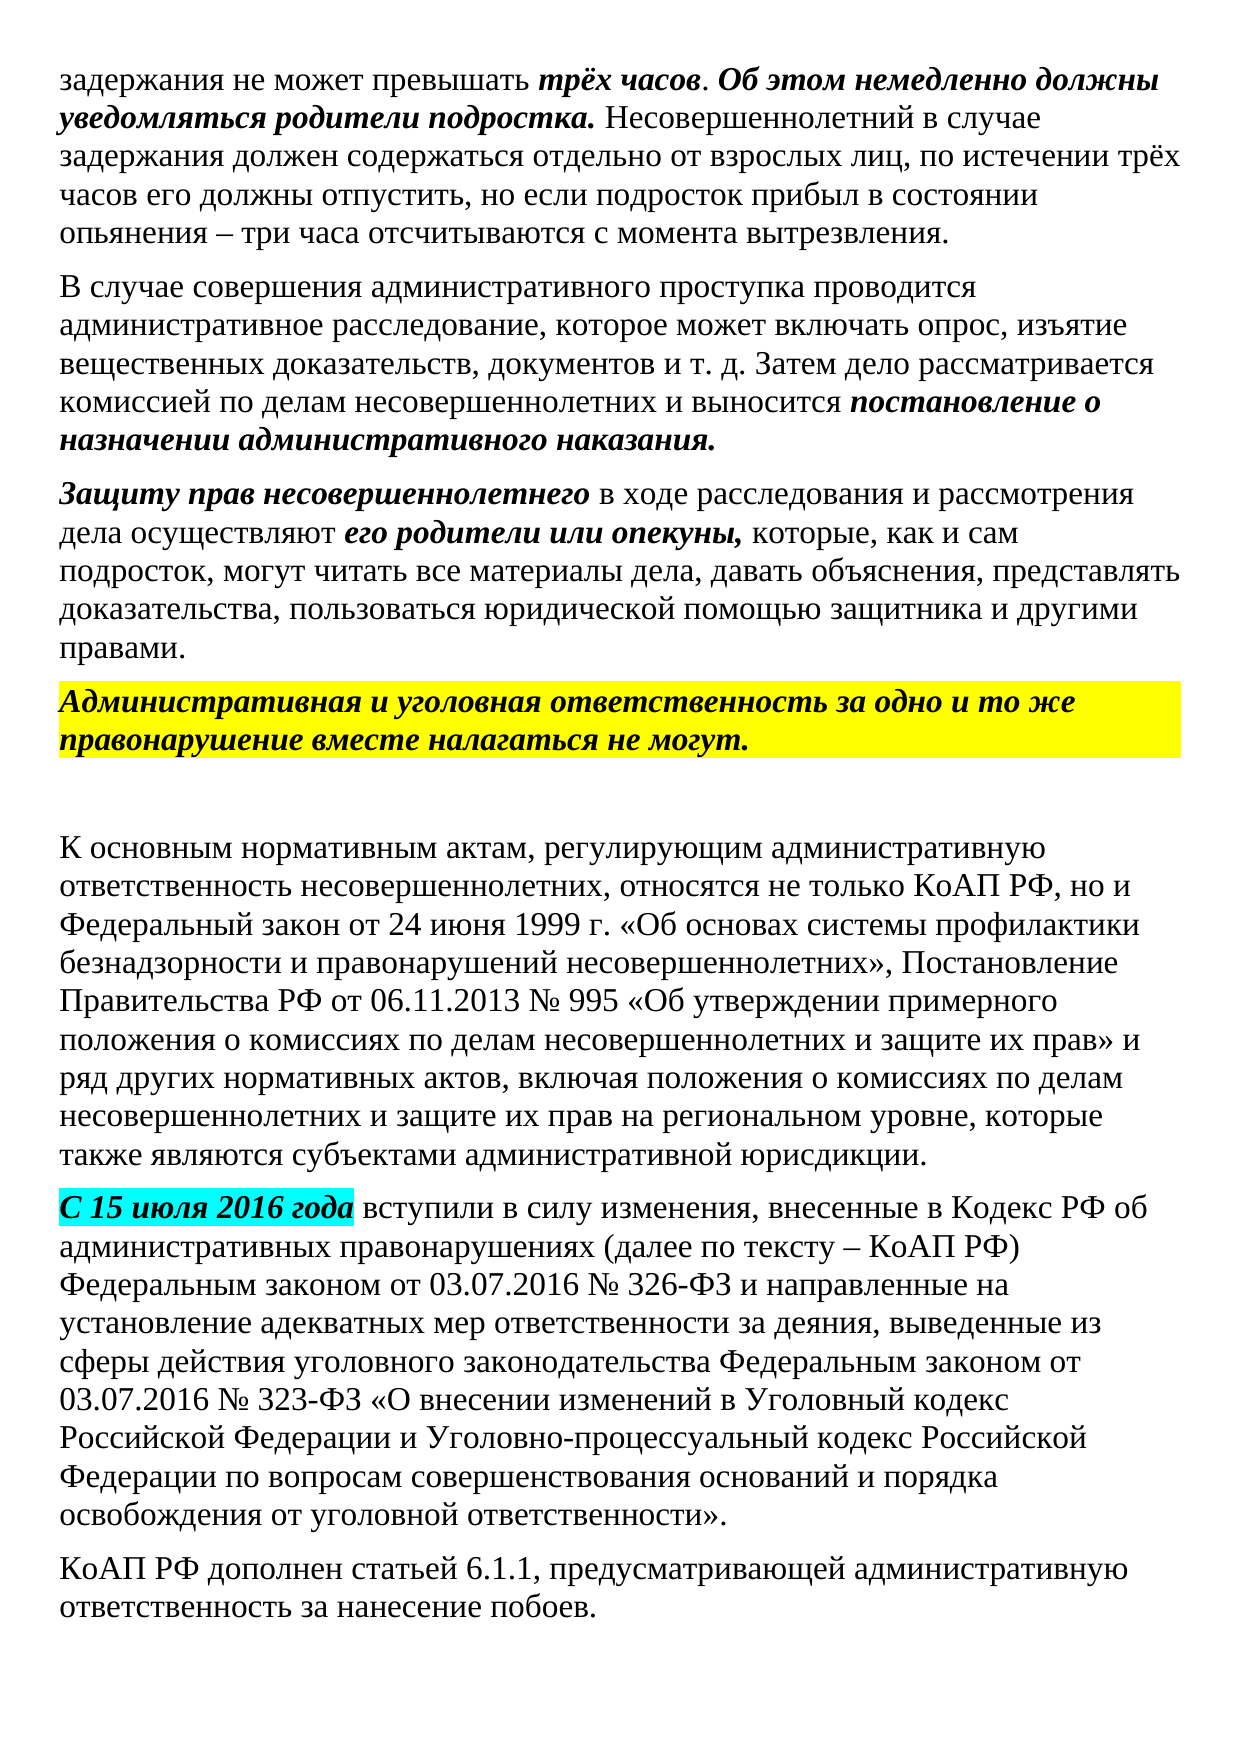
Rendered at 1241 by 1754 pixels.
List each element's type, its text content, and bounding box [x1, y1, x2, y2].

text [59, 59, 1181, 251]
text С 15 июля 2016 года вступили в силу изменения, внесенные в Кодекс РФ об административных правонарушениях (далее по тексту – КоАП РФ) Федеральным законом от 03.07.2016 № 326-ФЗ и направленные на установление адекватных мер ответственности за деяния, выведенные из сферы действия уголовного законодательства Федеральным законом от 03.07.2016 № 323-ФЗ «О внесении изменений в Уголовный кодекс Российской Федерации и Уголовно-процессуальный кодекс Российской Федерации по вопросам совершенствования оснований и порядка освобождения от уголовной ответственности». [59, 1188, 1181, 1533]
text КоАП РФ дополнен статьей 6.1.1, предусматривающей административную ответственность за нанесение побоев. [59, 1548, 1181, 1625]
text Административная и уголовная ответственность за одно и то же правонарушение вместе налагаться не могут. [59, 681, 1181, 758]
text В случае совершения административного проступка проводится административное расследование, которое может включать опрос, изъятие вещественных доказательств, документов и т. д. Затем дело рассматривается комиссией по делам несовершеннолетних и выносится постановление о назначении административного наказания. [59, 266, 1181, 458]
text Защиту прав несовершеннолетнего в ходе расследования и рассмотрения дела осуществляют его родители или опекуны, которые, как и сам подросток, могут читать все материалы дела, давать объяснения, представлять доказательства, пользоваться юридической помощью защитника и другими правами. [59, 474, 1181, 665]
text К основным нормативным актам, регулирующим административную ответственность несовершеннолетних, относятся не только КоАП РФ, но и Федеральный закон от 24 июня 1999 г. «Об основах системы профилактики безнадзорности и правонарушений несовершеннолетних», Постановление Правительства РФ от 06.11.2013 № 995 «Об утверждении примерного положения о комиссиях по делам несовершеннолетних и защите их прав» и ряд других нормативных актов, включая положения о комиссиях по делам несовершеннолетних и защите их прав на региональном уровне, которые также являются субъектами административной юрисдикции. [59, 827, 1181, 1172]
